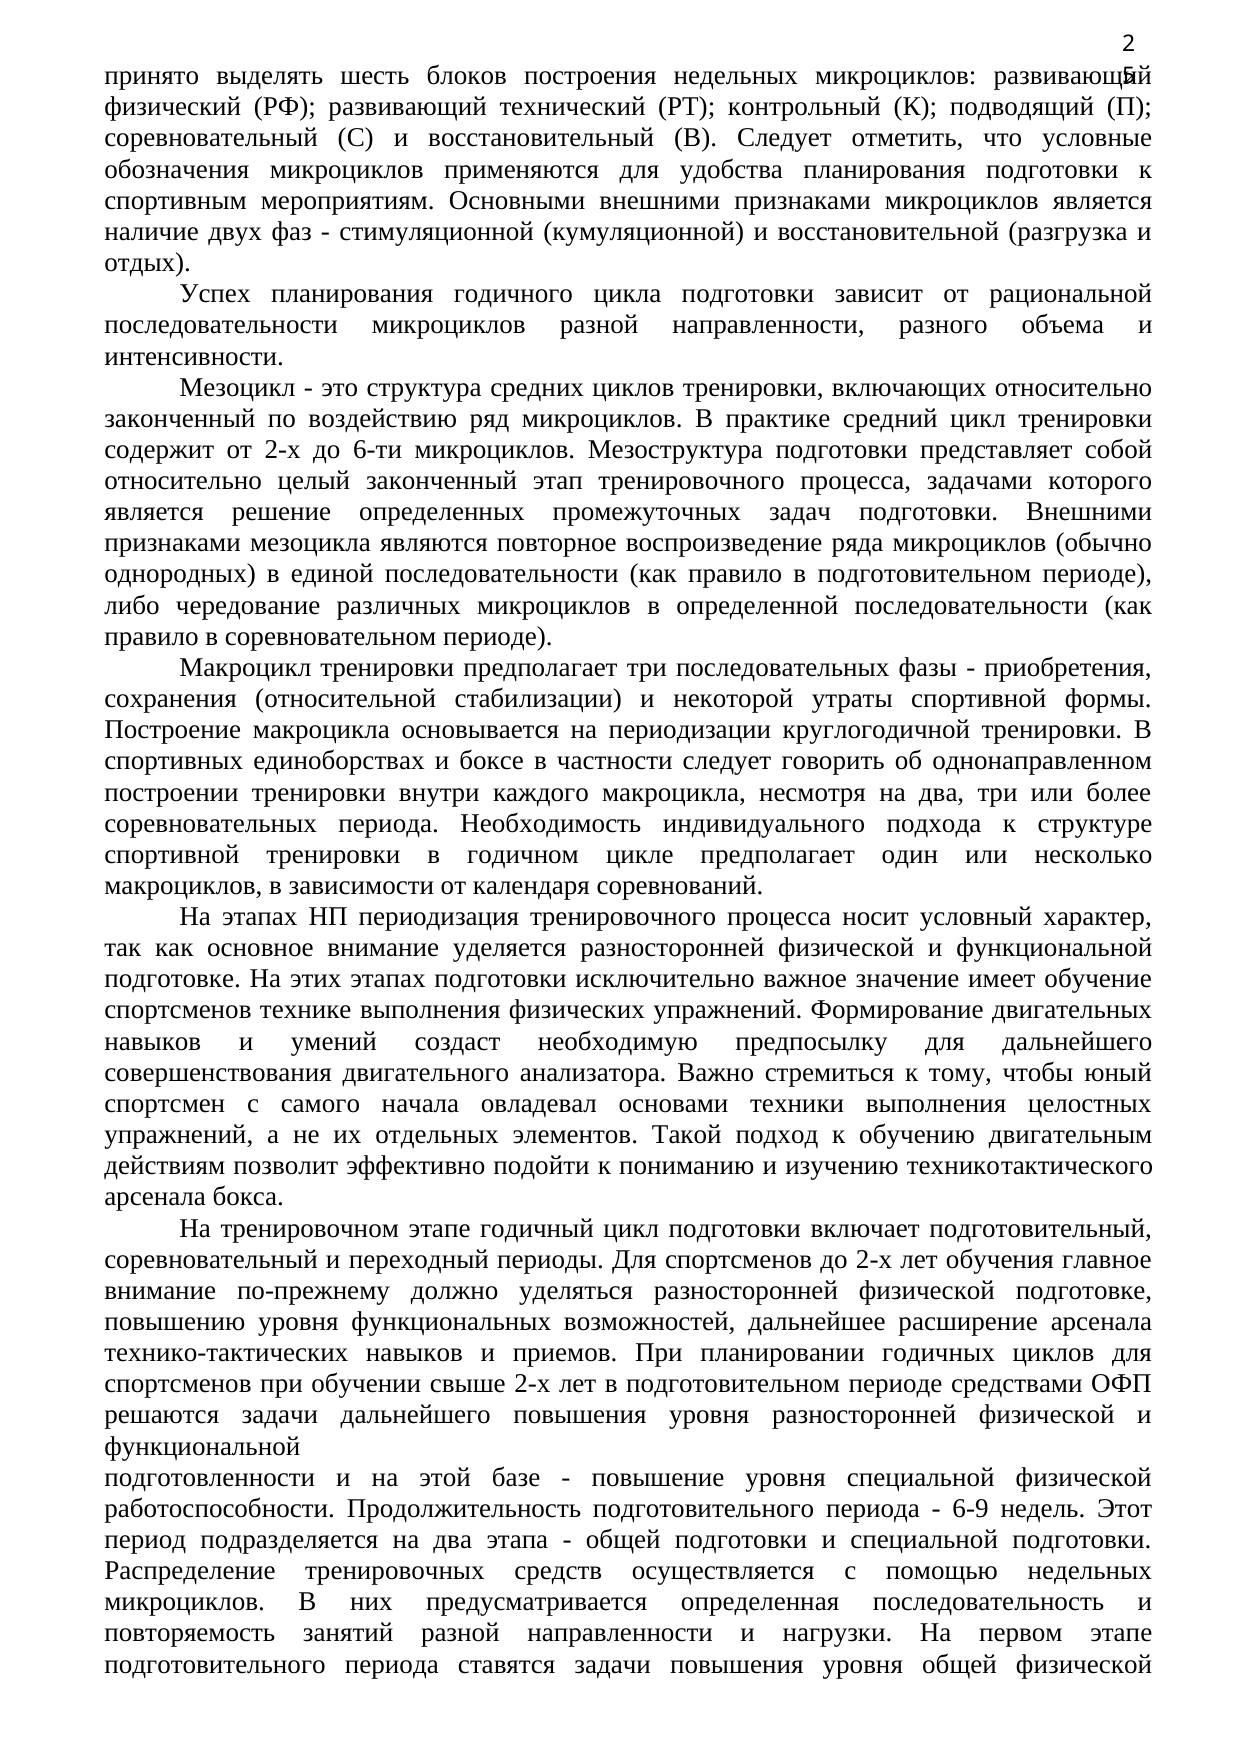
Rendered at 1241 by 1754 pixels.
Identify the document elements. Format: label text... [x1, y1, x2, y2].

text На тренировочном этапе годичный цикл подготовки включает подготовительный, соревновательный и переходный периоды. Для спортсменов до 2-х лет обучения главное внимание по-прежнему должно уделяться разносторонней физической подготовке, повышению уровня функциональных возможностей, дальнейшее расширение арсенала технико-тактических навыков и приемов. При планировании годичных циклов для спортсменов при обучении свыше 2-х лет в подготовительном периоде средствами ОФП решаются задачи дальнейшего повышения уровня разносторонней физической и функциональной [104, 1212, 1153, 1461]
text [104, 59, 1153, 277]
text Успех планирования годичного цикла подготовки зависит от рациональной последовательности микроциклов разной направленности, разного объема и интенсивности. [104, 277, 1153, 371]
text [104, 1461, 1153, 1679]
text На этапах НП периодизация тренировочного процесса носит условный характер, так как основное внимание уделяется разносторонней физической и функциональной подготовке. На этих этапах подготовки исключительно важное значение имеет обучение спортсменов технике выполнения физических упражнений. Формирование двигательных навыков и умений создаст необходимую предпосылку для дальнейшего совершенствования двигательного анализатора. Важно стремиться к тому, чтобы юный спортсмен с самого начала овладевал основами техники выполнения целостных упражнений, а не их отдельных элементов. Такой подход к обучению двигательным действиям позволит эффективно подойти к пониманию и изучению техникотактического арсенала бокса. [104, 900, 1153, 1212]
text Макроцикл тренировки предполагает три последовательных фазы - приобретения, сохранения (относительной стабилизации) и некоторой утраты спортивной формы. Построение макроцикла основывается на периодизации круглогодичной тренировки. В спортивных единоборствах и боксе в частности следует говорить об однонаправленном построении тренировки внутри каждого макроцикла, несмотря на два, три или более соревновательных периода. Необходимость индивидуального подхода к структуре спортивной тренировки в годичном цикле предполагает один или несколько макроциклов, в зависимости от календаря соревнований. [104, 651, 1153, 900]
text Мезоцикл - это структура средних циклов тренировки, включающих относительно законченный по воздействию ряд микроциклов. В практике средний цикл тренировки содержит от 2-х до 6-ти микроциклов. Мезоструктура подготовки представляет собой относительно целый законченный этап тренировочного процесса, задачами которого является решение определенных промежуточных задач подготовки. Внешними признаками мезоцикла являются повторное воспроизведение ряда микроциклов (обычно однородных) в единой последовательности (как правило в подготовительном периоде), либо чередование различных микроциклов в определенной последовательности (как правило в соревновательном периоде). [104, 371, 1153, 651]
